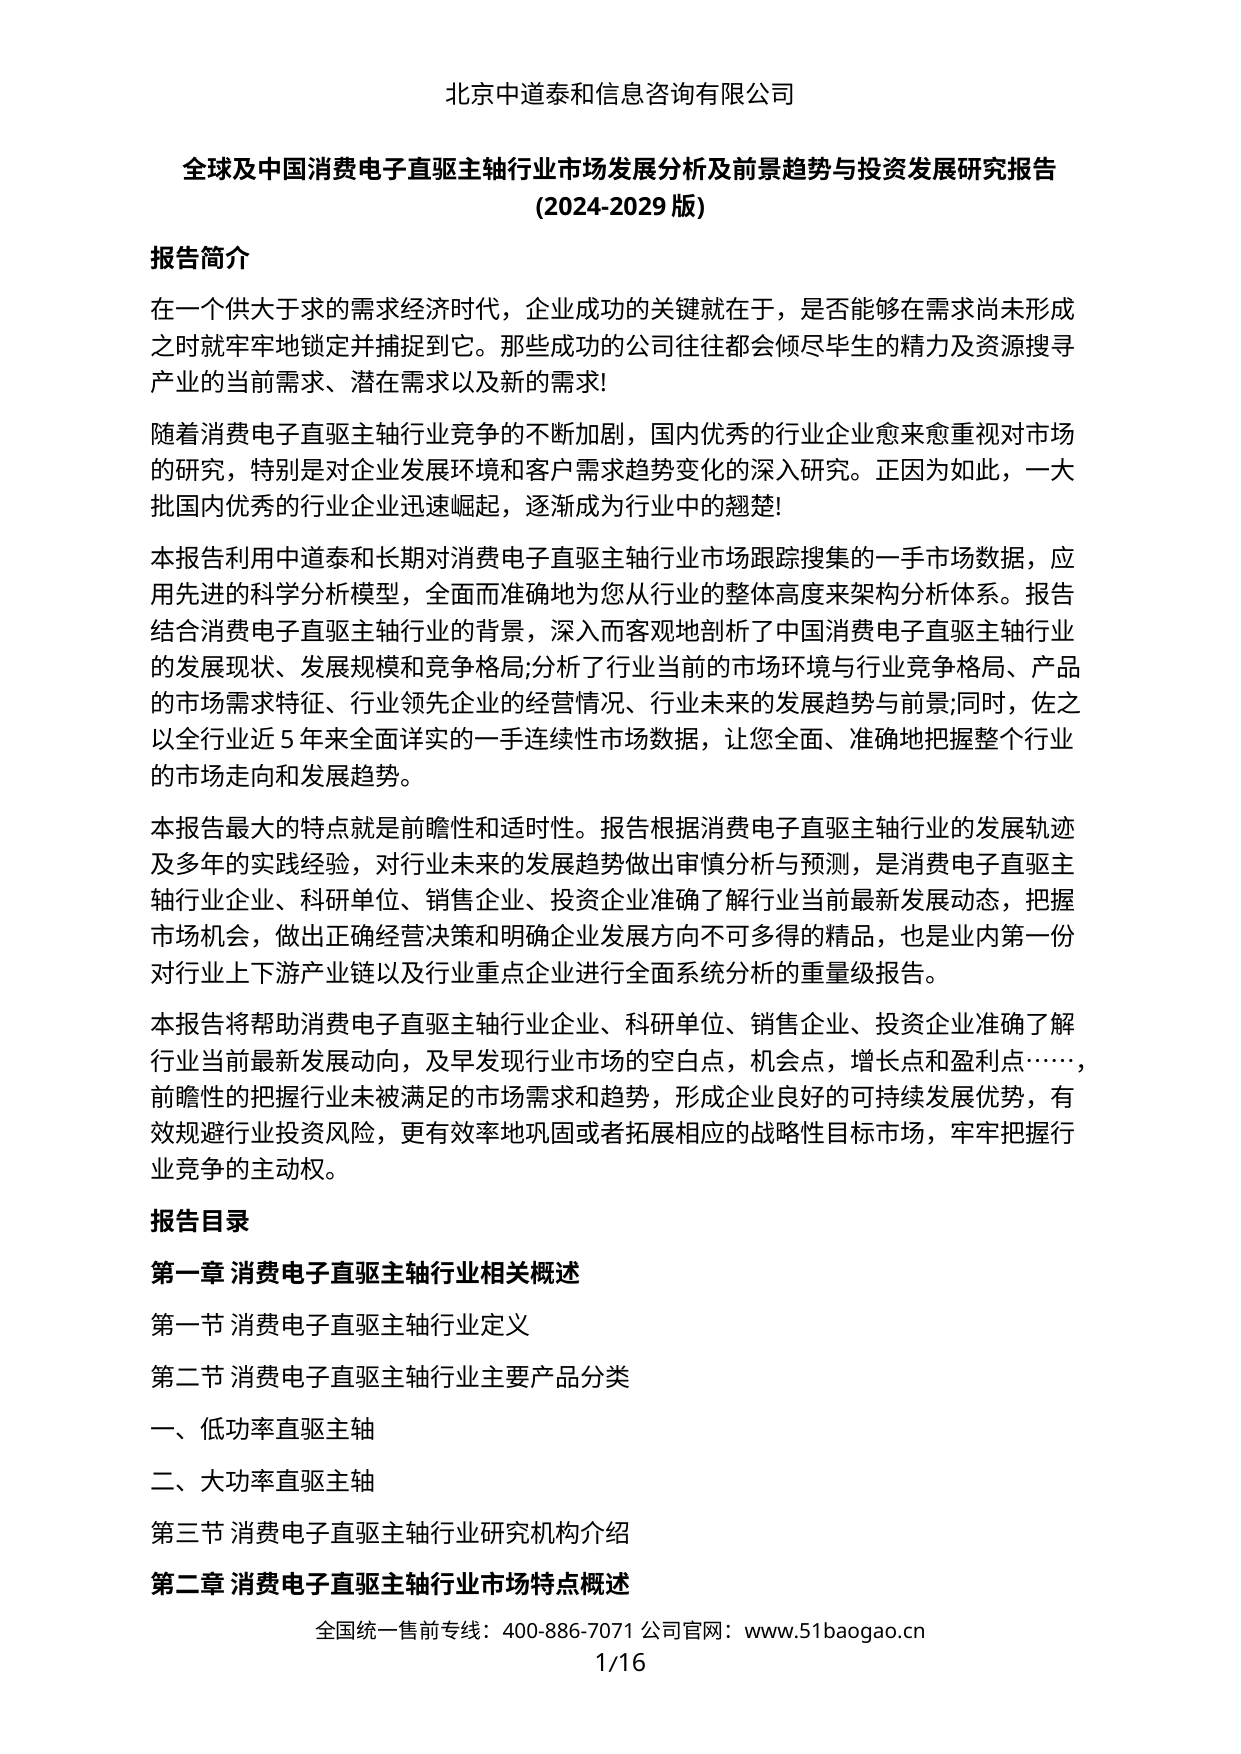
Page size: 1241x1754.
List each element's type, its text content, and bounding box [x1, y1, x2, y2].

text 在一个供大于求的需求经济时代，企业成功的关键就在于，是否能够在需求尚未形成之时就牢牢地锁定并捕捉到它。那些成功的公司往往都会倾尽毕生的精力及资源搜寻产业的当前需求、潜在需求以及新的需求! [150, 290, 1090, 399]
text 本报告利用中道泰和长期对消费电子直驱主轴行业市场跟踪搜集的一手市场数据，应用先进的科学分析模型，全面而准确地为您从行业的整体高度来架构分析体系。报告结合消费电子直驱主轴行业的背景，深入而客观地剖析了中国消费电子直驱主轴行业的发展现状、发展规模和竞争格局;分析了行业当前的市场环境与行业竞争格局、产品的市场需求特征、行业领先企业的经营情况、行业未来的发展趋势与前景;同时，佐之以全行业近5年来全面详实的一手连续性市场数据，让您全面、准确地把握整个行业的市场走向和发展趋势。 [150, 539, 1090, 792]
text 一、低功率直驱主轴 [150, 1409, 1090, 1446]
text 二、大功率直驱主轴 [150, 1461, 1090, 1497]
text 第二章 消费电子直驱主轴行业市场特点概述 [150, 1565, 1090, 1601]
text 第一节 消费电子直驱主轴行业定义 [150, 1306, 1090, 1342]
text 第二节 消费电子直驱主轴行业主要产品分类 [150, 1357, 1090, 1394]
text 第三节 消费电子直驱主轴行业研究机构介绍 [150, 1513, 1090, 1549]
text 随着消费电子直驱主轴行业竞争的不断加剧，国内优秀的行业企业愈来愈重视对市场的研究，特别是对企业发展环境和客户需求趋势变化的深入研究。正因为如此，一大批国内优秀的行业企业迅速崛起，逐渐成为行业中的翘楚! [150, 414, 1090, 523]
text 报告目录 [150, 1202, 1090, 1238]
text 本报告最大的特点就是前瞻性和适时性。报告根据消费电子直驱主轴行业的发展轨迹及多年的实践经验，对行业未来的发展趋势做出审慎分析与预测，是消费电子直驱主轴行业企业、科研单位、销售企业、投资企业准确了解行业当前最新发展动态，把握市场机会，做出正确经营决策和明确企业发展方向不可多得的精品，也是业内第一份对行业上下游产业链以及行业重点企业进行全面系统分析的重量级报告。 [150, 808, 1090, 989]
text 第一章 消费电子直驱主轴行业相关概述 [150, 1254, 1090, 1290]
text 报告简介 [150, 238, 1090, 274]
text 本报告将帮助消费电子直驱主轴行业企业、科研单位、销售企业、投资企业准确了解行业当前最新发展动向，及早发现行业市场的空白点，机会点，增长点和盈利点……，前瞻性的把握行业未被满足的市场需求和趋势，形成企业良好的可持续发展优势，有效规避行业投资风险，更有效率地巩固或者拓展相应的战略性目标市场，牢牢把握行业竞争的主动权。 [150, 1005, 1090, 1186]
text 全球及中国消费电子直驱主轴行业市场发展分析及前景趋势与投资发展研究报告(2024-2029版) [150, 150, 1090, 222]
